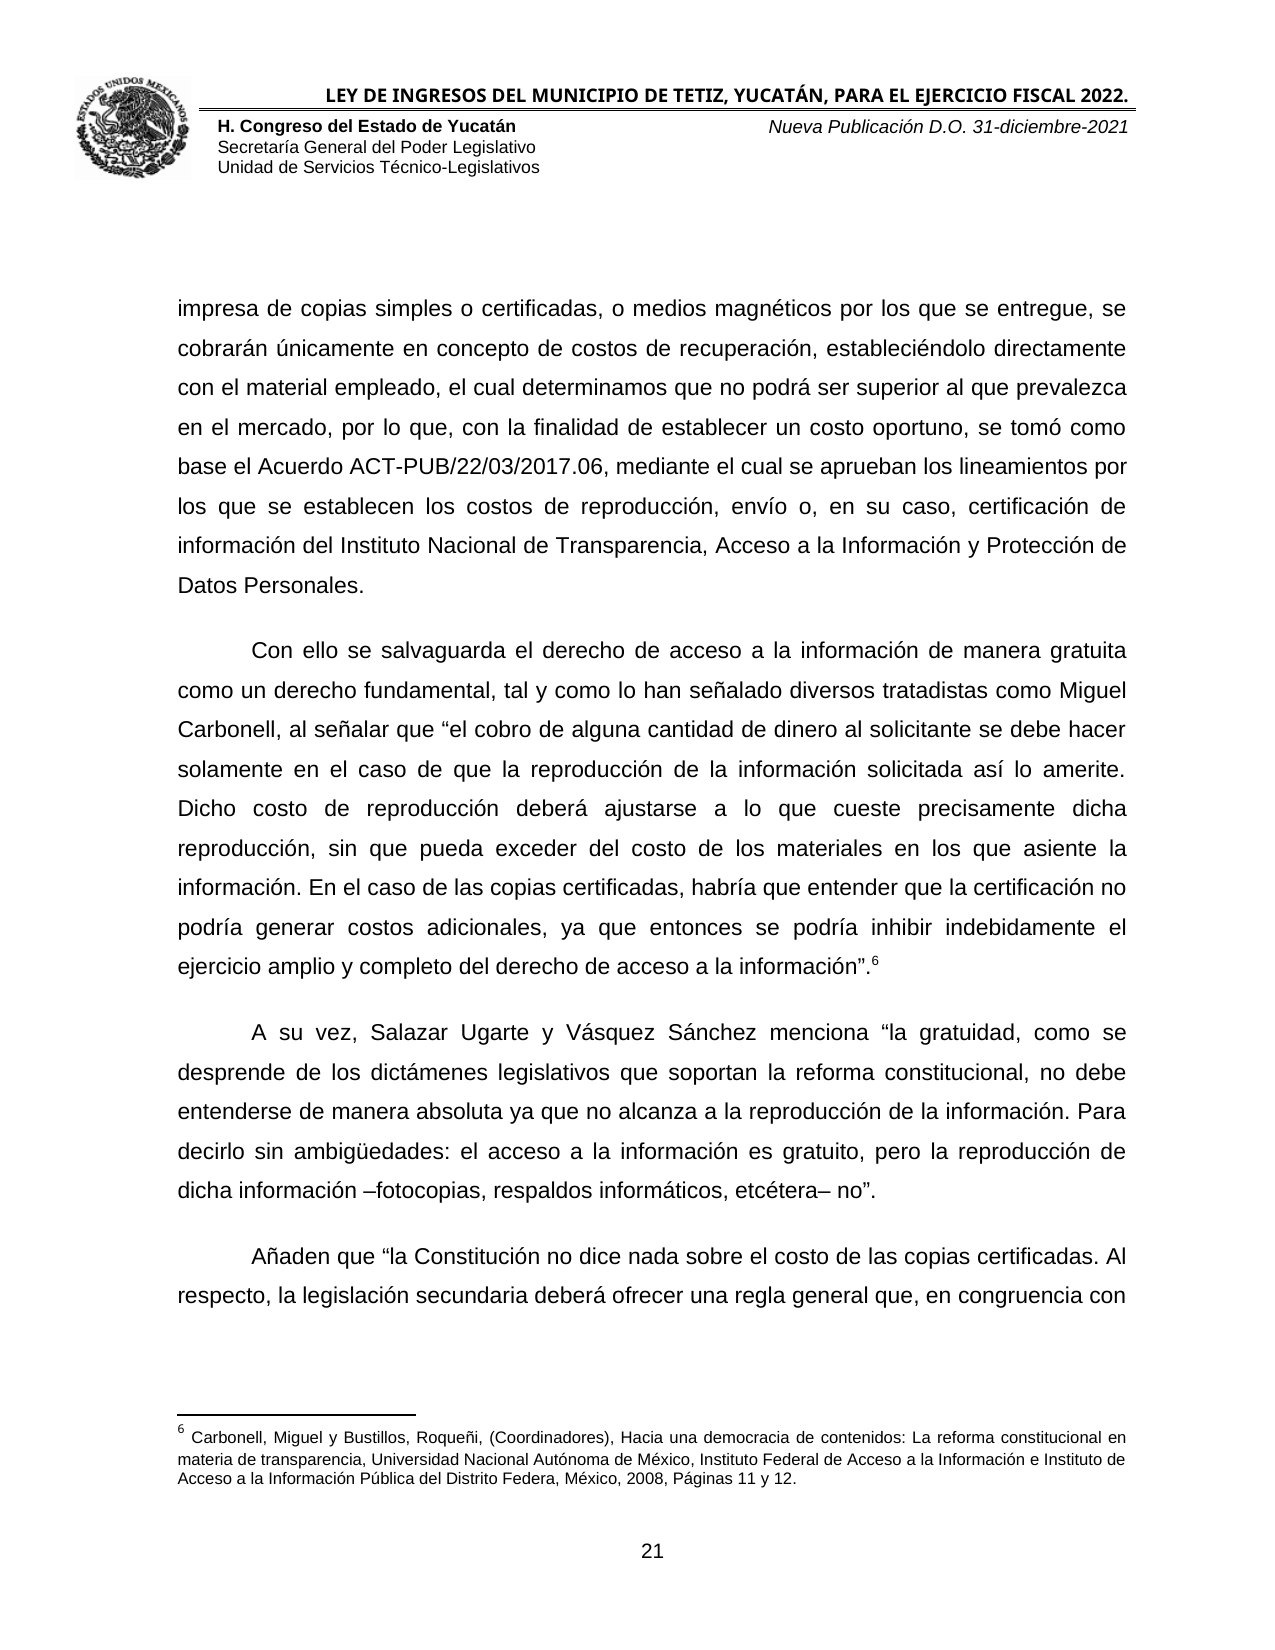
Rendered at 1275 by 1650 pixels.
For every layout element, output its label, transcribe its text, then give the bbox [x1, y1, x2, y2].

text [177, 295, 1127, 598]
text A su vez, Salazar Ugarte y Vásquez Sánchez menciona “la gratuidad, como se desprende de los dictámenes legislativos que soportan la reforma constitucional, no debe entenderse de manera absoluta ya que no alcanza a la reproducción de la información. Para decirlo sin ambigüedades: el acceso a la información es gratuito, pero la reproducción de dicha información –fotocopias, respaldos informáticos, etcétera– no”. [177, 1019, 1127, 1203]
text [177, 1243, 1127, 1309]
text Con ello se salvaguarda el derecho de acceso a la información de manera gratuita como un derecho fundamental, tal y como lo han señalado diversos tratadistas como Miguel Carbonell, al señalar que “el cobro de alguna cantidad de dinero al solicitante se debe hacer solamente en el caso de que la reproducción de la información solicitada así lo amerite. Dicho costo de reproducción deberá ajustarse a lo que cueste precisamente dicha reproducción, sin que pueda exceder del costo de los materiales en los que asiente la información. En el caso de las copias certificadas, habría que entender que la certificación no podría generar costos adicionales, ya que entonces se podría inhibir indebidamente el ejercicio amplio y completo del derecho de acceso a la información”. [177, 637, 1127, 980]
